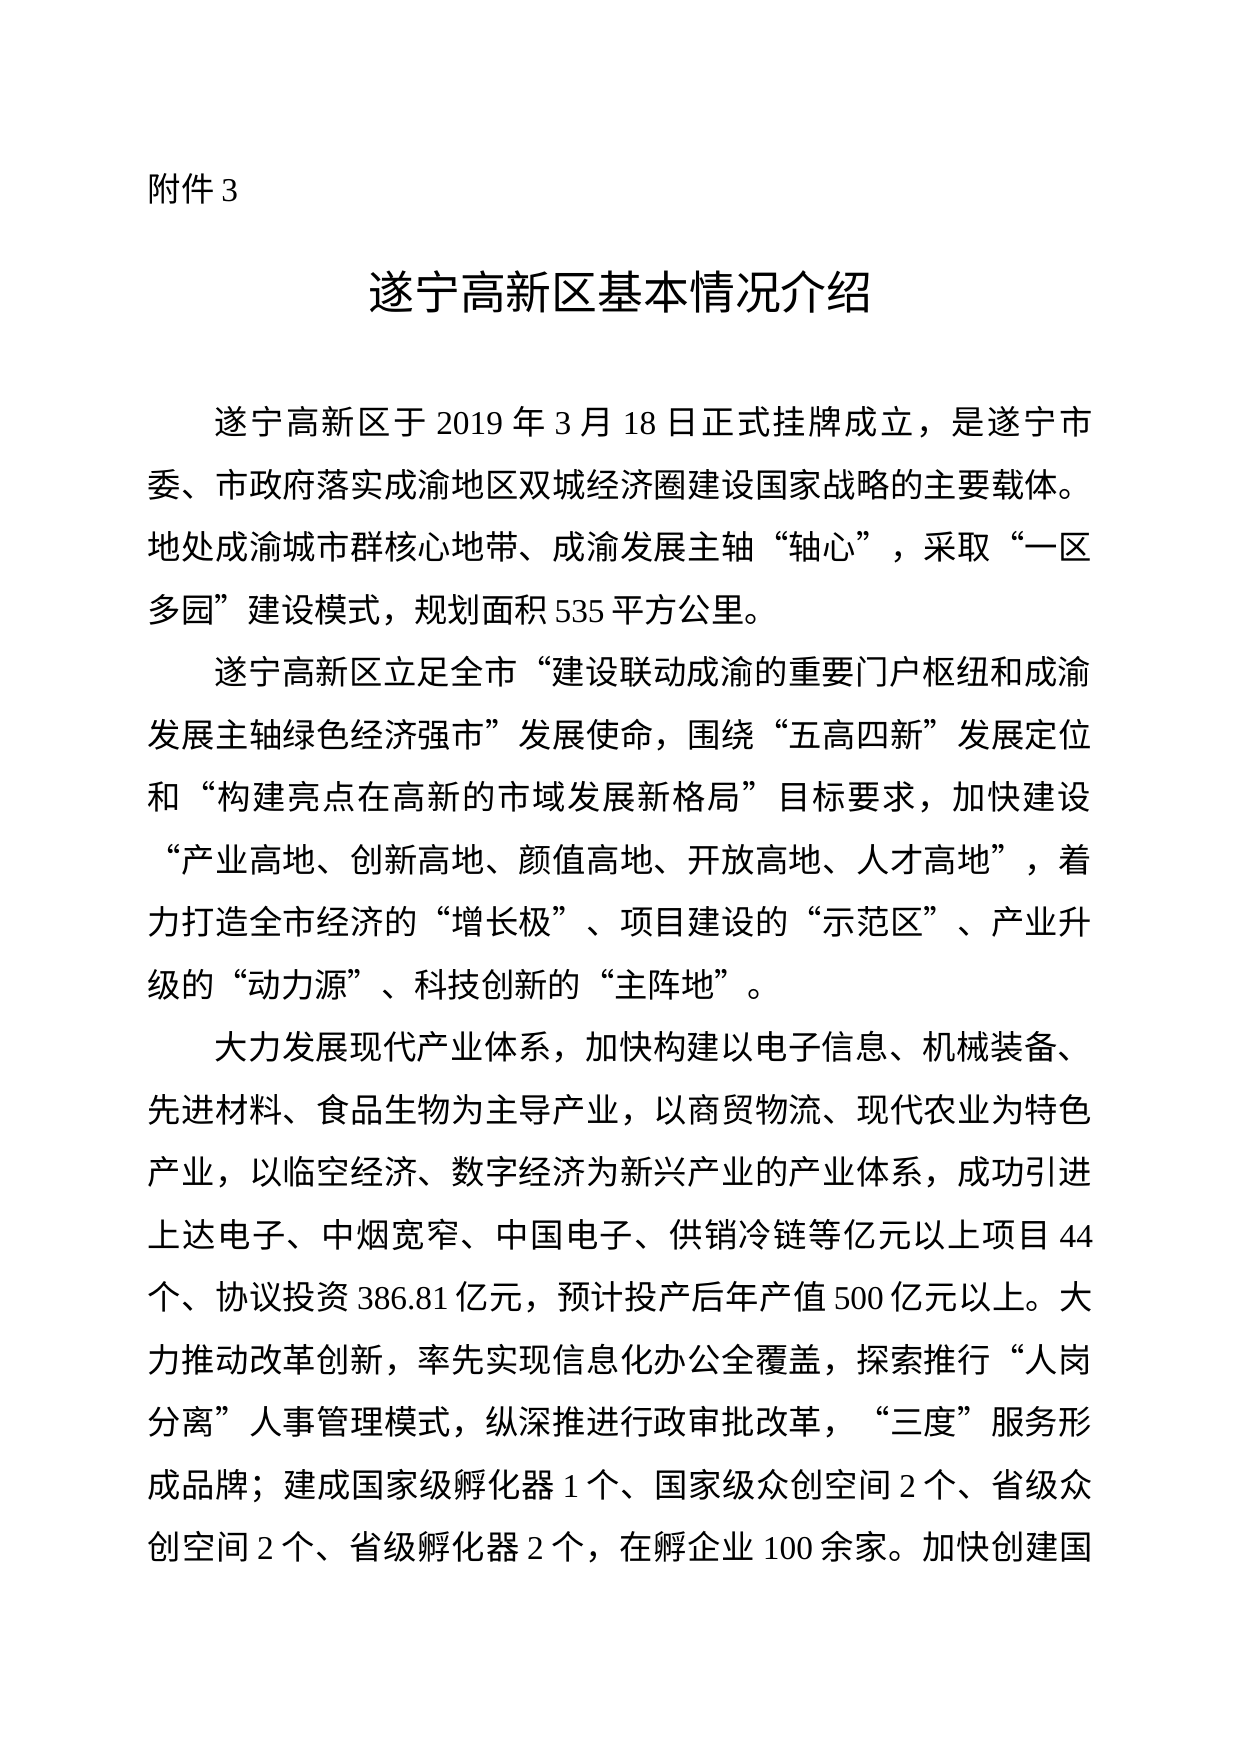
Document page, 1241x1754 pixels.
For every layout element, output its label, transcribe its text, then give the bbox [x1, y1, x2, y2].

text 附件3 [148, 148, 1093, 214]
text 遂宁高新区基本情况介绍 [148, 260, 1093, 322]
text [148, 1010, 1093, 1572]
text 遂宁高新区立足全市“建设联动成渝的重要门户枢纽和成渝发展主轴绿色经济强市”发展使命，围绕“五高四新”发展定位和“构建亮点在高新的市域发展新格局”目标要求，加快建设“产业高地、创新高地、颜值高地、开放高地、人才高地”，着力打造全市经济的“增长极”、项目建设的“示范区”、产业升级的“动力源”、科技创新的“主阵地”。 [148, 635, 1093, 1010]
text 遂宁高新区于2019年3月18日正式挂牌成立，是遂宁市委、市政府落实成渝地区双城经济圈建设国家战略的主要载体。地处成渝城市群核心地带、成渝发展主轴“轴心”，采取“一区多园”建设模式，规划面积535平方公里。 [148, 385, 1093, 635]
